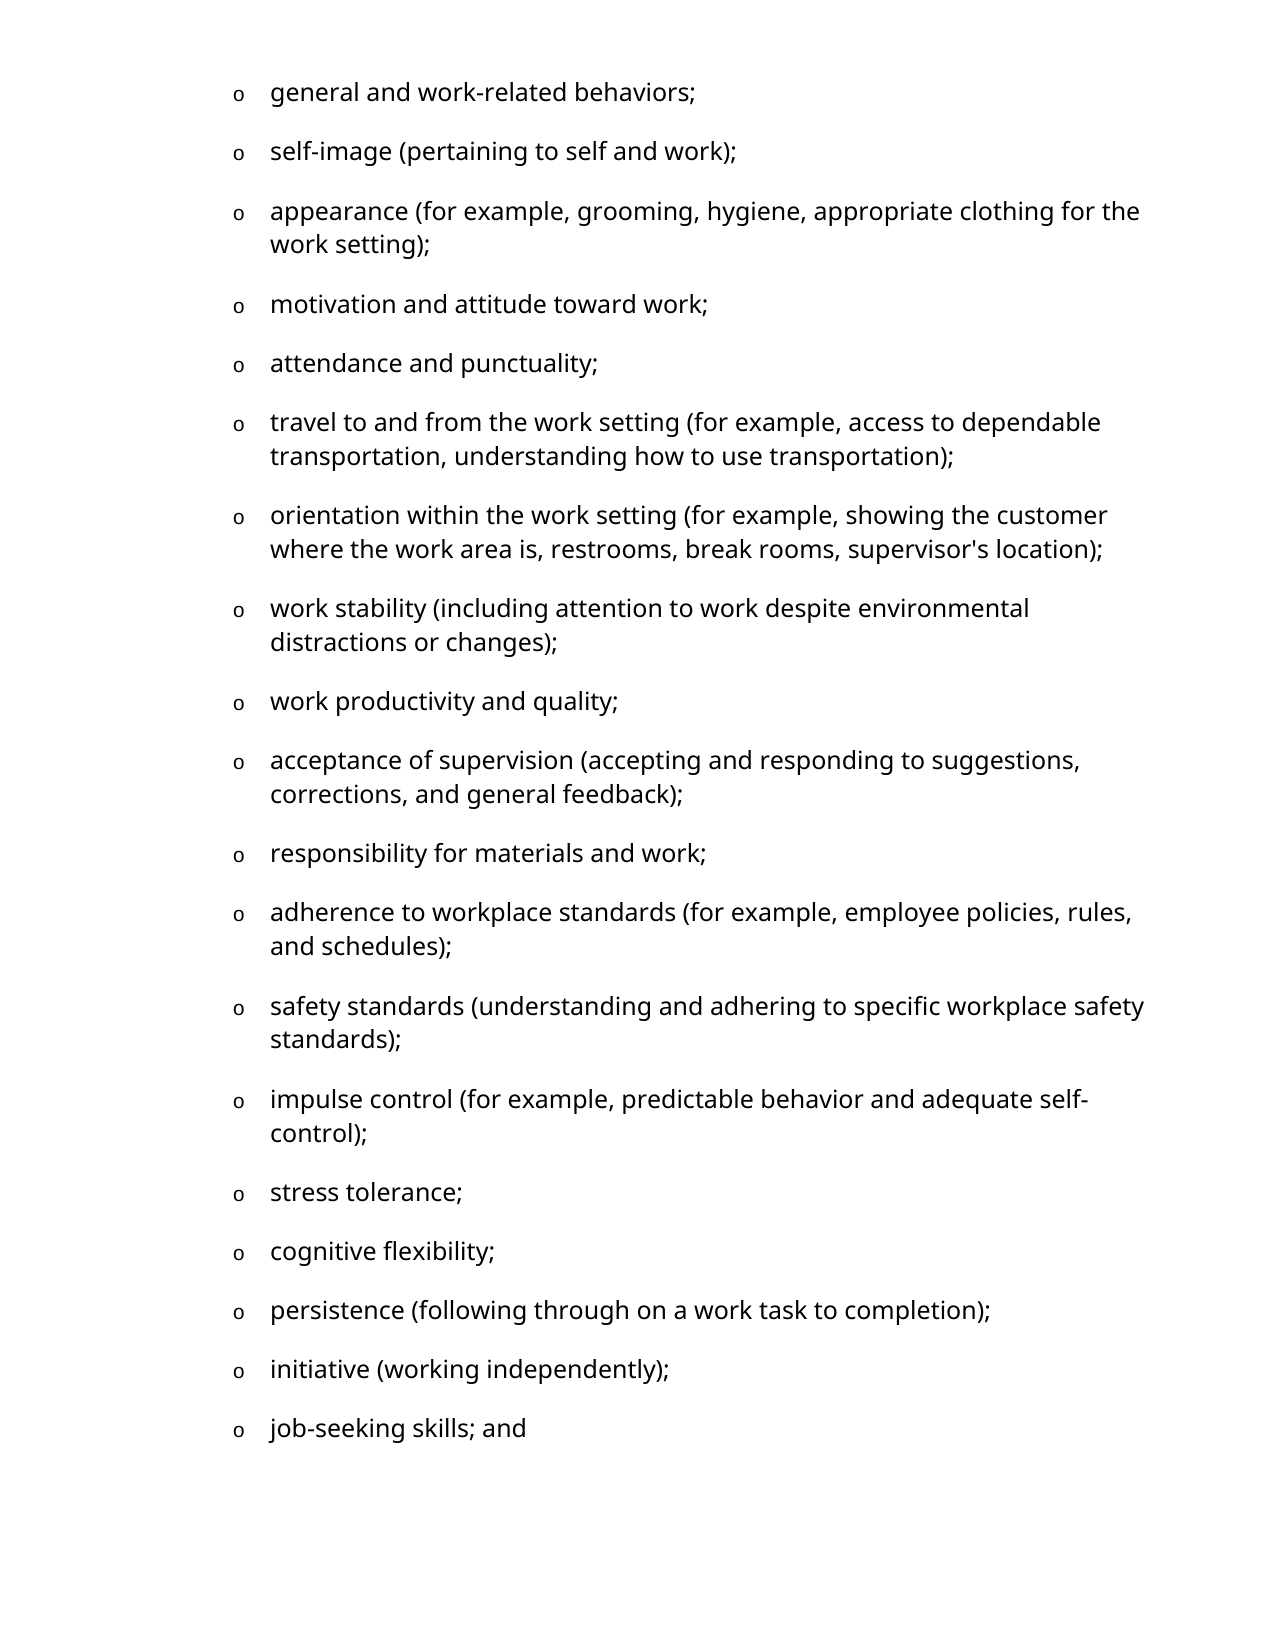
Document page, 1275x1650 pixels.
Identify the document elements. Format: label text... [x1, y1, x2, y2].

list initiative (working independently); [232, 1352, 1155, 1386]
list safety standards (understanding and adhering to specific workplace safety standards); [232, 988, 1155, 1056]
list attendance and punctuality; [232, 345, 1155, 379]
list job-seeking skills; and [232, 1411, 1155, 1445]
list work productivity and quality; [232, 684, 1155, 718]
list responsibility for materials and work; [232, 836, 1155, 870]
list general and work-related behaviors; [232, 75, 1155, 109]
list appearance (for example, grooming, hygiene, appropriate clothing for the work setting); [232, 193, 1155, 261]
list impulse control (for example, predictable behavior and adequate self-control); [232, 1081, 1155, 1149]
list self-image (pertaining to self and work); [232, 134, 1155, 168]
list adherence to workplace standards (for example, employee policies, rules, and schedules); [232, 895, 1155, 963]
list travel to and from the work setting (for example, access to dependable transportation, understanding how to use transportation); [232, 404, 1155, 472]
list work stability (including attention to work despite environmental distractions or changes); [232, 591, 1155, 659]
list orientation within the work setting (for example, showing the customer where the work area is, restrooms, break rooms, supervisor's location); [232, 497, 1155, 566]
list acceptance of supervision (accepting and responding to suggestions, corrections, and general feedback); [232, 743, 1155, 811]
list stress tolerance; [232, 1174, 1155, 1208]
list motivation and attitude toward work; [232, 286, 1155, 320]
list persistence (following through on a work task to completion); [232, 1292, 1155, 1327]
list cognitive flexibility; [232, 1233, 1155, 1267]
